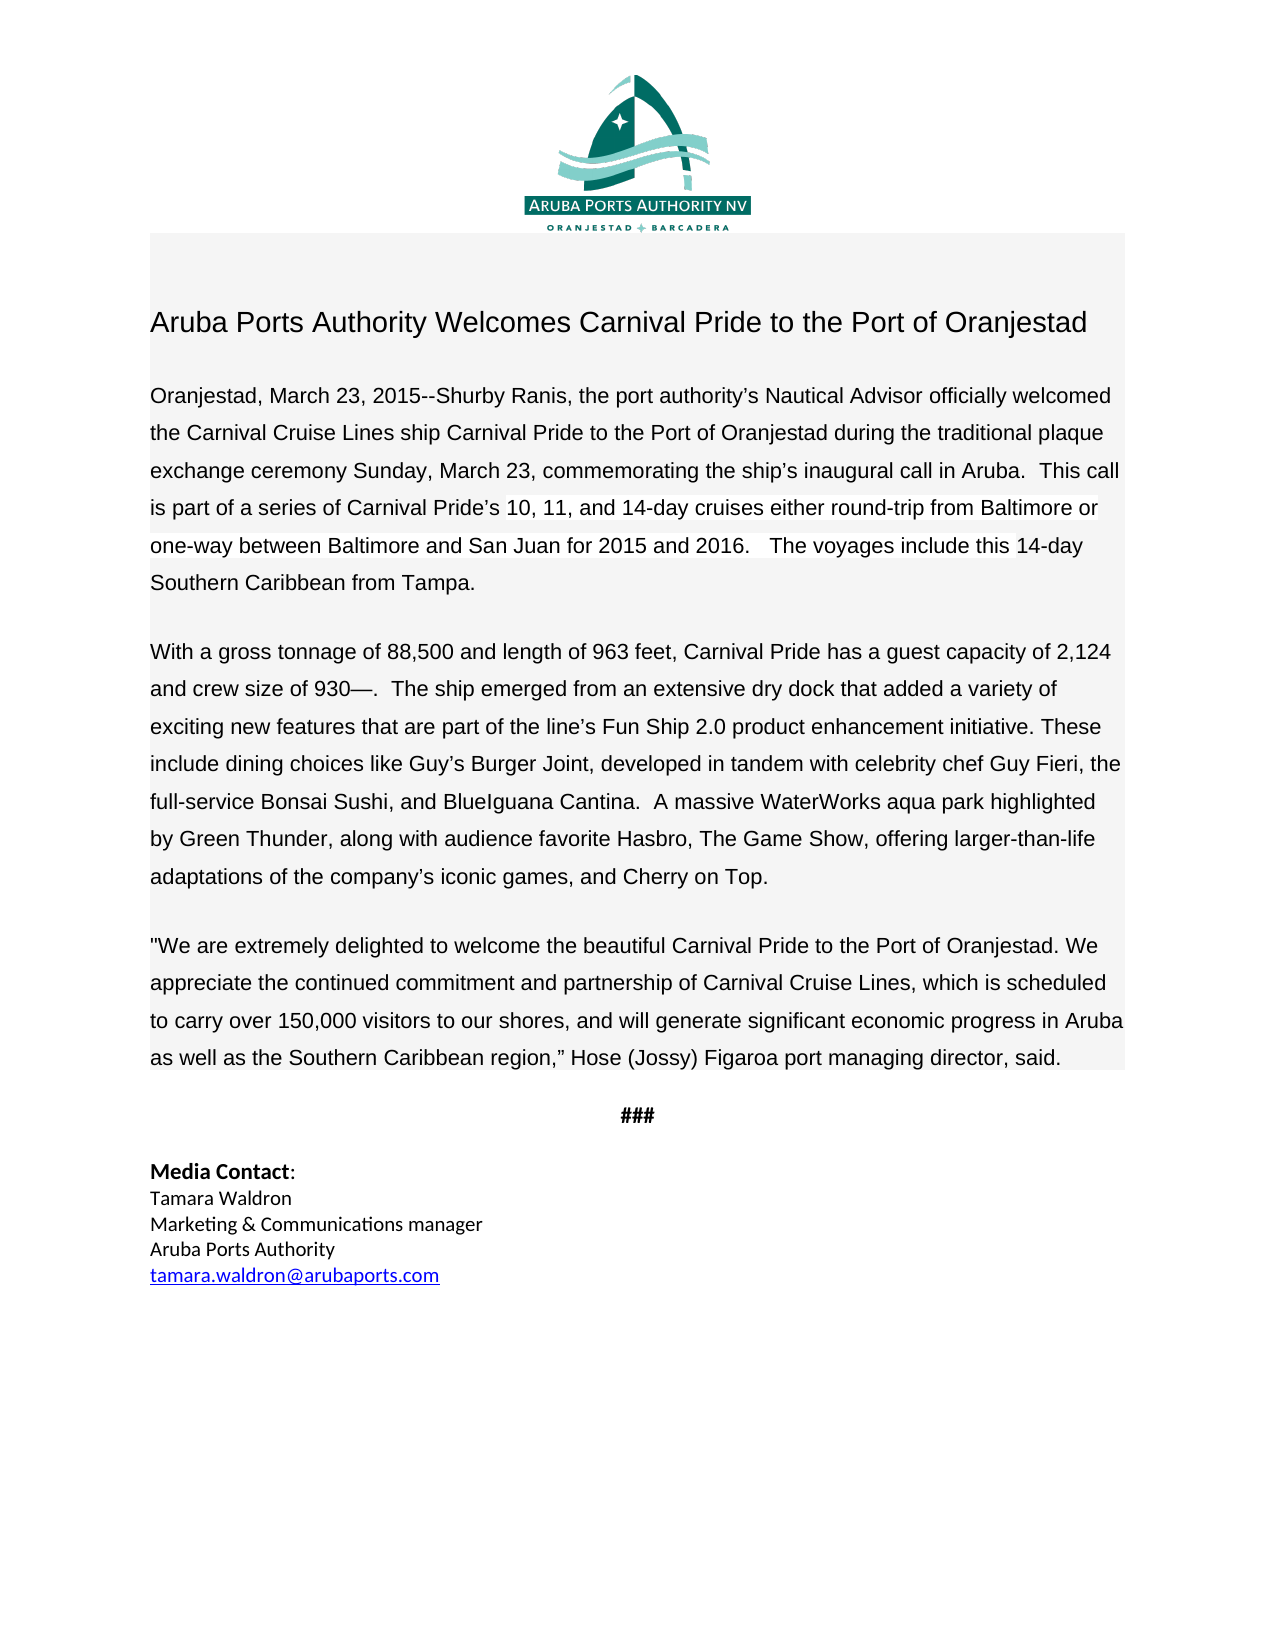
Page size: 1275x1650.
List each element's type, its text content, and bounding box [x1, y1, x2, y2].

text Oranjestad, March 23, 2015--Shurby Ranis, the port authority’s Nautical Advisor officially welcomed the Carnival Cruise Lines ship Carnival Pride to the Port of Oranjestad during the traditional plaque exchange ceremony Sunday, March 23, commemorating the ship’s inaugural call in Aruba. This call is part of a series of Carnival Pride’s 10, 11, and 14-day cruises either round-trip from Baltimore or one-way between Baltimore and San Juan for 2015 and 2016. The voyages include this 14-day Southern Caribbean from Tampa. [150, 370, 1125, 595]
text Media Contact: [150, 1157, 1125, 1186]
text "We are extremely delighted to welcome the beautiful Carnival Pride to the Port of Oranjestad. We appreciate the continued commitment and partnership of Carnival Cruise Lines, which is scheduled to carry over 150,000 visitors to our shores, and will generate significant economic progress in Aruba as well as the Southern Caribbean region,” Hose (Jossy) Figaroa port managing director, said. [150, 920, 1125, 1070]
picture [524, 75, 751, 233]
text Aruba Ports Authority [150, 1236, 1125, 1262]
text Aruba Ports Authority Welcomes Carnival Pride to the Port of Oranjestad [150, 301, 1125, 339]
text ### [150, 1101, 1125, 1129]
text Tamara Waldron [150, 1186, 1125, 1211]
text With a gross tonnage of 88,500 and length of 963 feet, Carnival Pride has a guest capacity of 2,124 and crew size of 930—. The ship emerged from an extensive dry dock that added a variety of exciting new features that are part of the line’s Fun Ship 2.0 product enhancement initiative. These include dining choices like Guy’s Burger Joint, developed in tandem with celebrity chef Guy Fieri, the full-service Bonsai Sushi, and BlueIguana Cantina. A massive WaterWorks aqua park highlighted by Green Thunder, along with audience favorite Hasbro, The Game Show, offering larger-than-life adaptations of the company’s iconic games, and Cherry on Top. [150, 626, 1125, 889]
text tamara.waldron@arubaports.com [150, 1262, 1125, 1287]
text Marketing & Communications manager [150, 1211, 1125, 1236]
